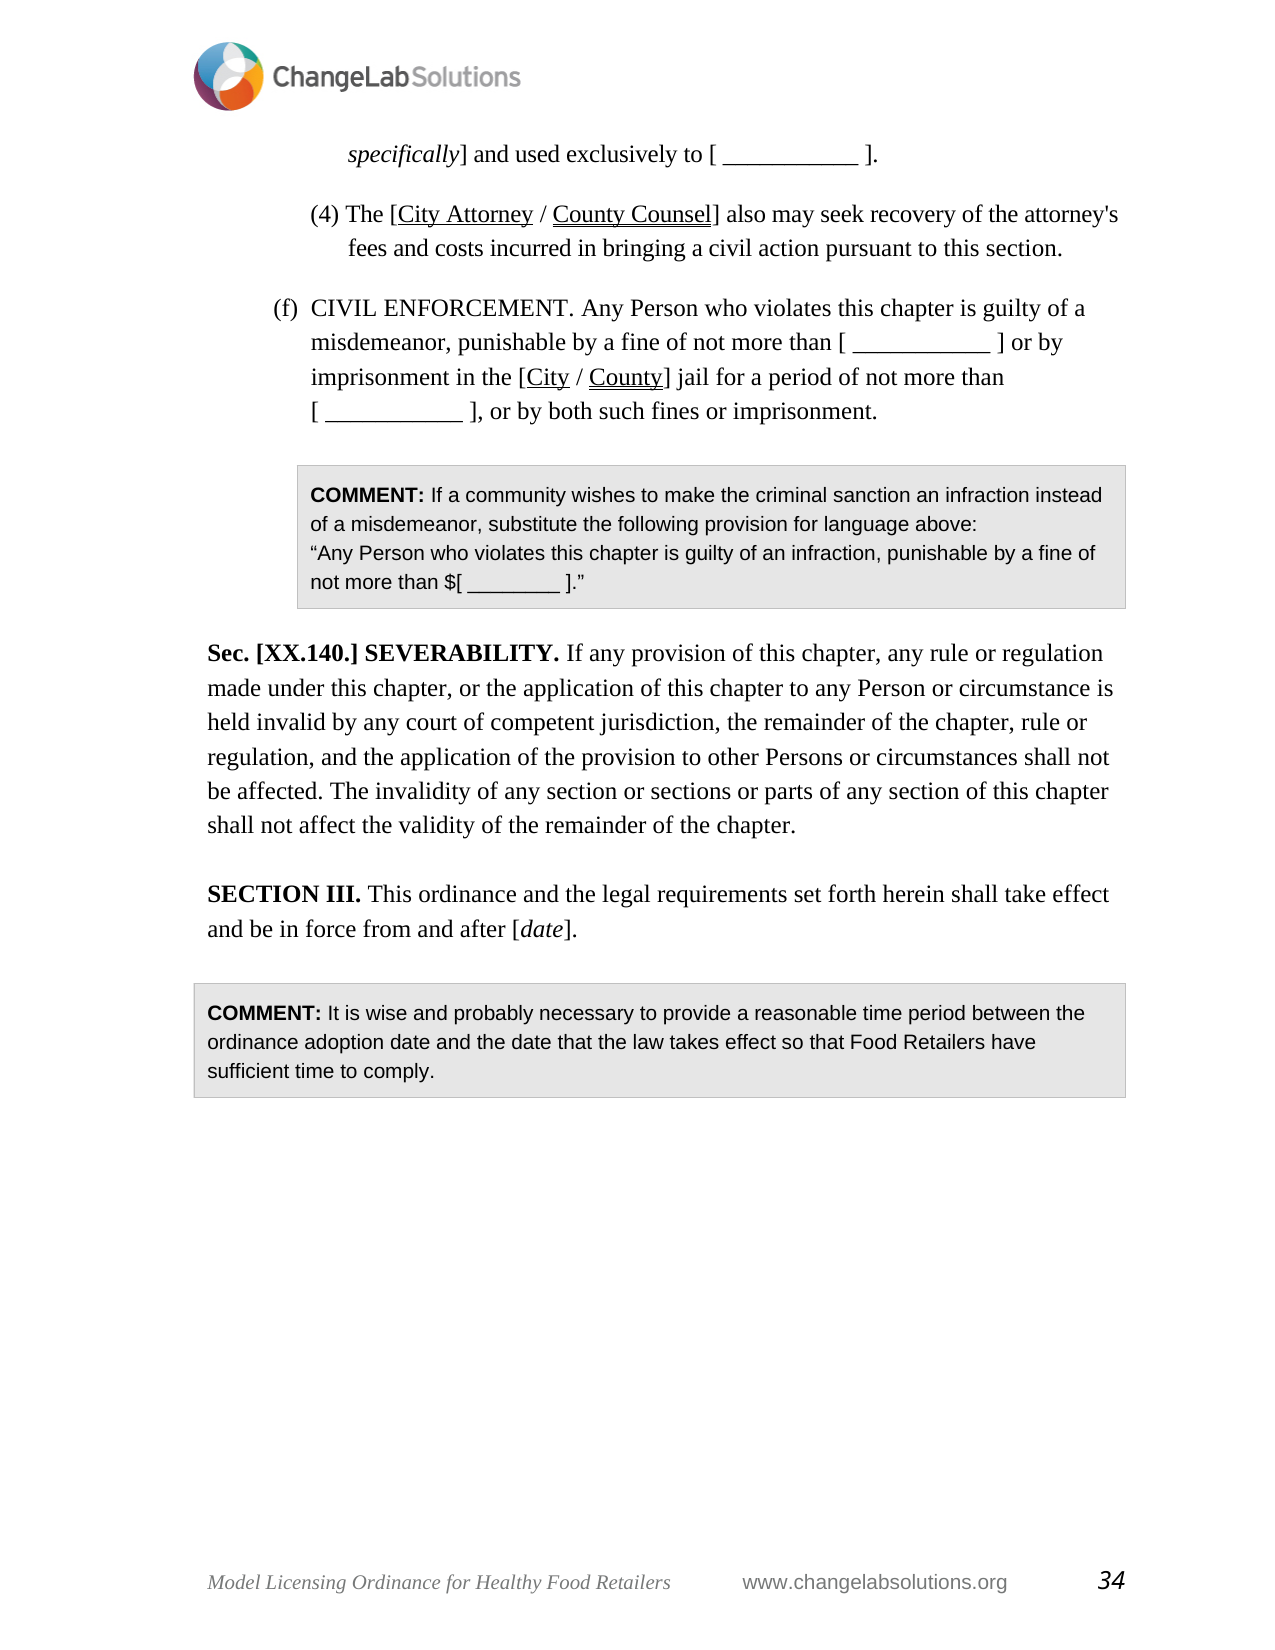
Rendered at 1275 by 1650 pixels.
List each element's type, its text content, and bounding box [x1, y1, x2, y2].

picture [183, 37, 532, 124]
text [310, 139, 1125, 168]
text “Any Person who violates this chapter is guilty of an infraction, punishable by a fine of not more than $[ ________ ].” [298, 524, 1125, 608]
text COMMENT: It is wise and probably necessary to provide a reasonable time period between the ordinance adoption date and the date that the law takes effect so that Food Retailers have sufficient time to comply. [195, 984, 1125, 1097]
text (4) The [City Attorney / County Counsel] also may seek recovery of the attorney's fees and costs incurred in bringing a civil action pursuant to this section. [310, 199, 1125, 262]
text SECTION III. This ordinance and the legal requirements set forth herein shall take effect and be in force from and after [date]. [207, 879, 1125, 943]
text (f) Civil Enforcement. Any Person who violates this chapter is guilty of a misdemeanor, punishable by a fine of not more than [ ___________ ] or by imprisonment in the [City / County] jail for a period of not more than [ ___________ ], or by both such fines or imprisonment. [273, 293, 1125, 425]
text COMMENT: If a community wishes to make the criminal sanction an infraction instead of a misdemeanor, substitute the following provision for language above: [298, 466, 1125, 524]
text Sec. [XX.140.] SEVERABILITY. If any provision of this chapter, any rule or regulation made under this chapter, or the application of this chapter to any Person or circumstance is held invalid by any court of competent jurisdiction, the remainder of the chapter, rule or regulation, and the application of the provision to other Persons or circumstances shall not be affected. The invalidity of any section or sections or parts of any section of this chapter shall not affect the validity of the remainder of the chapter. [207, 638, 1125, 839]
